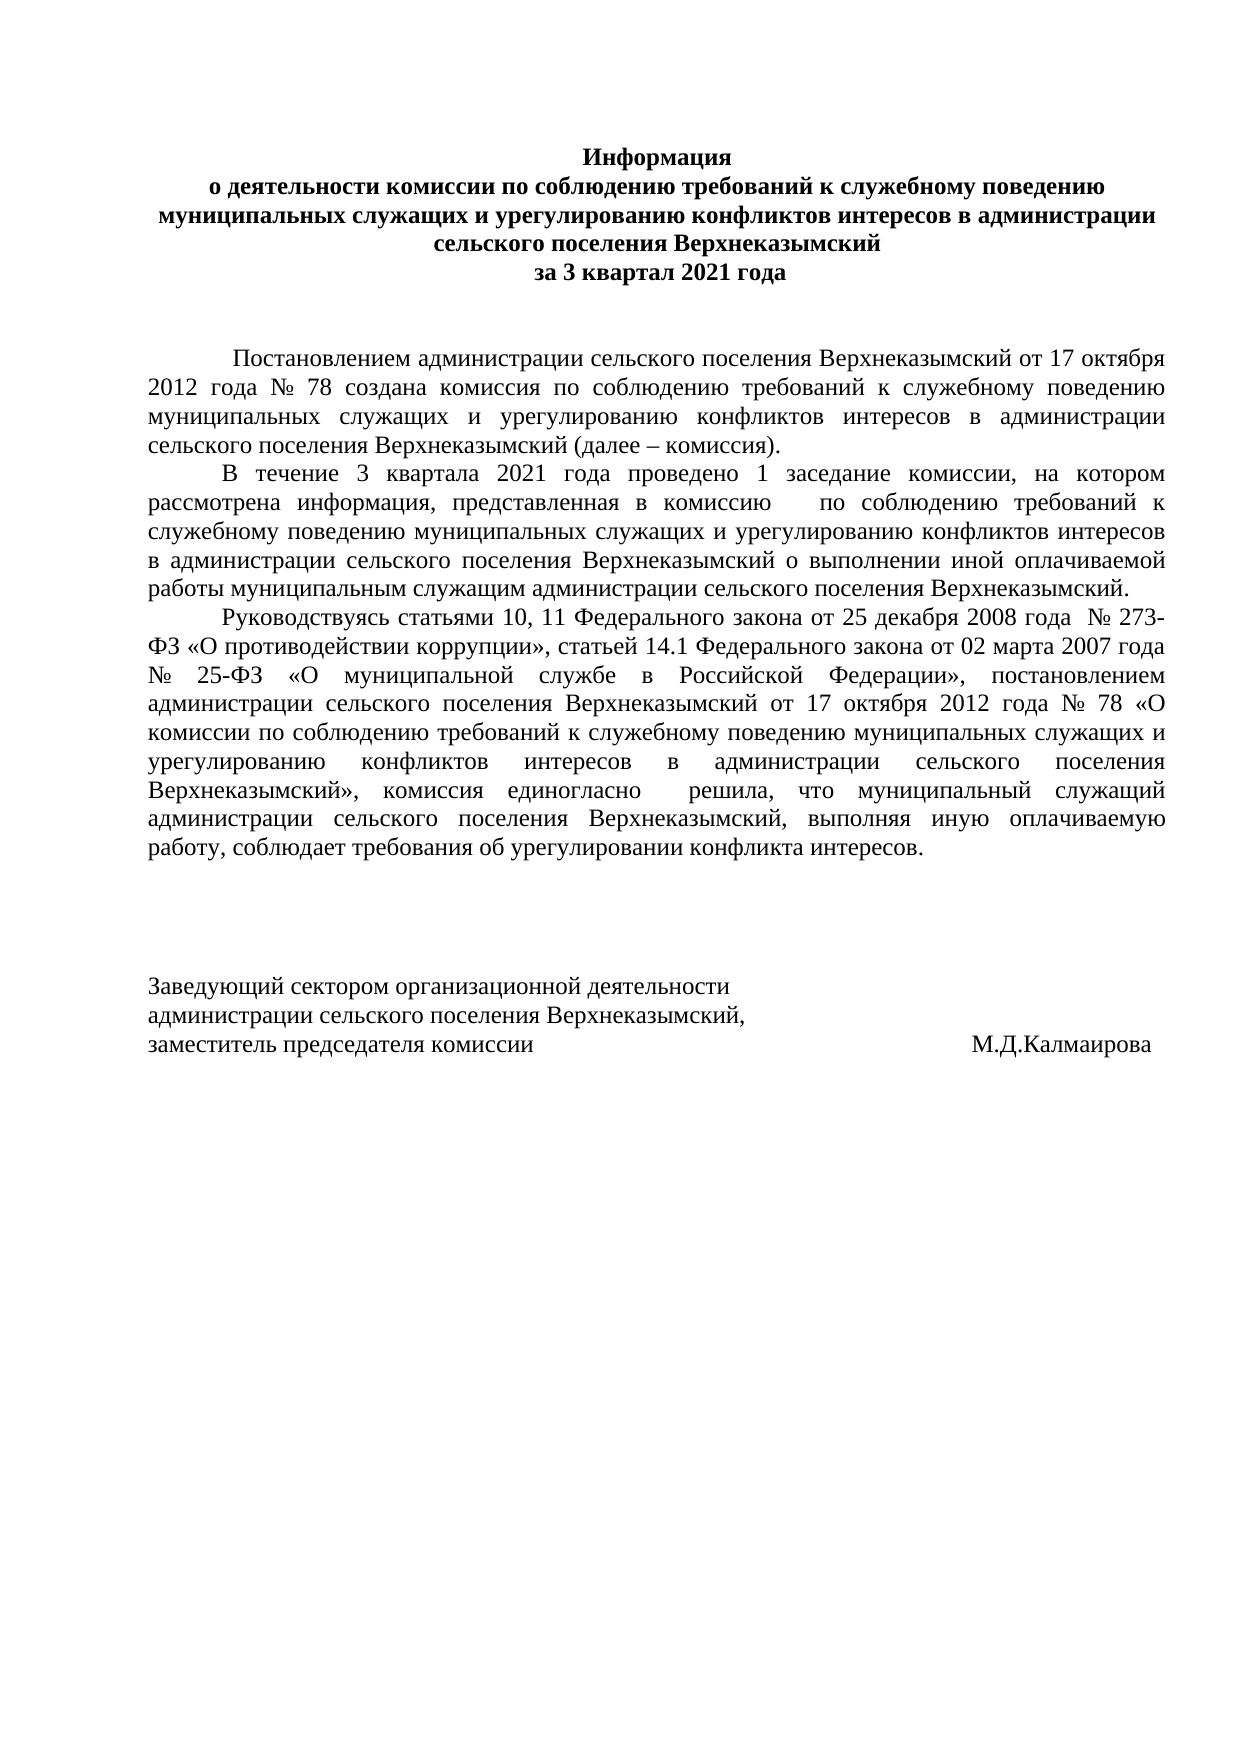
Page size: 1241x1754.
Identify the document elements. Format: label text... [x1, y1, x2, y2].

text Информация [148, 142, 1166, 171]
text о деятельности комиссии по соблюдению требований к служебному поведению муниципальных служащих и урегулированию конфликтов интересов в администрации сельского поселения Верхнеказымский [148, 171, 1166, 257]
text Заведующий сектором организационной деятельности [148, 971, 1166, 1000]
text Постановлением администрации сельского поселения Верхнеказымский от 17 октября 2012 года № 78 создана комиссия по соблюдению требований к служебному поведению муниципальных служащих и урегулированию конфликтов интересов в администрации сельского поселения Верхнеказымский (далее – комиссия). [148, 343, 1166, 458]
text Руководствуясь статьями 10, 11 Федерального закона от 25 декабря 2008 года № 273-ФЗ «О противодействии коррупции», статьей 14.1 Федерального закона от 02 марта 2007 года № 25-ФЗ «О муниципальной службе в Российской Федерации», постановлением администрации сельского поселения Верхнеказымский от 17 октября 2012 года № 78 «О комиссии по соблюдению требований к служебному поведению муниципальных служащих и урегулированию конфликтов интересов в администрации сельского поселения Верхнеказымский», комиссия единогласно решила, что муниципальный служащий администрации сельского поселения Верхнеказымский, выполняя иную оплачиваемую работу, соблюдает требования об урегулировании конфликта интересов. [148, 602, 1166, 861]
text В течение 3 квартала 2021 года проведено 1 заседание комиссии, на котором рассмотрена информация, представленная в комиссию по соблюдению требований к служебному поведению муниципальных служащих и урегулированию конфликтов интересов в администрации сельского поселения Верхнеказымский о выполнении иной оплачиваемой работы муниципальным служащим администрации сельского поселения Верхнеказымский. [148, 458, 1166, 602]
text заместитель председателя комиссии М.Д.Калмаирова [148, 1029, 1166, 1057]
text за 3 квартал 2021 года [148, 257, 1166, 286]
text администрации сельского поселения Верхнеказымский, [148, 1000, 1166, 1029]
